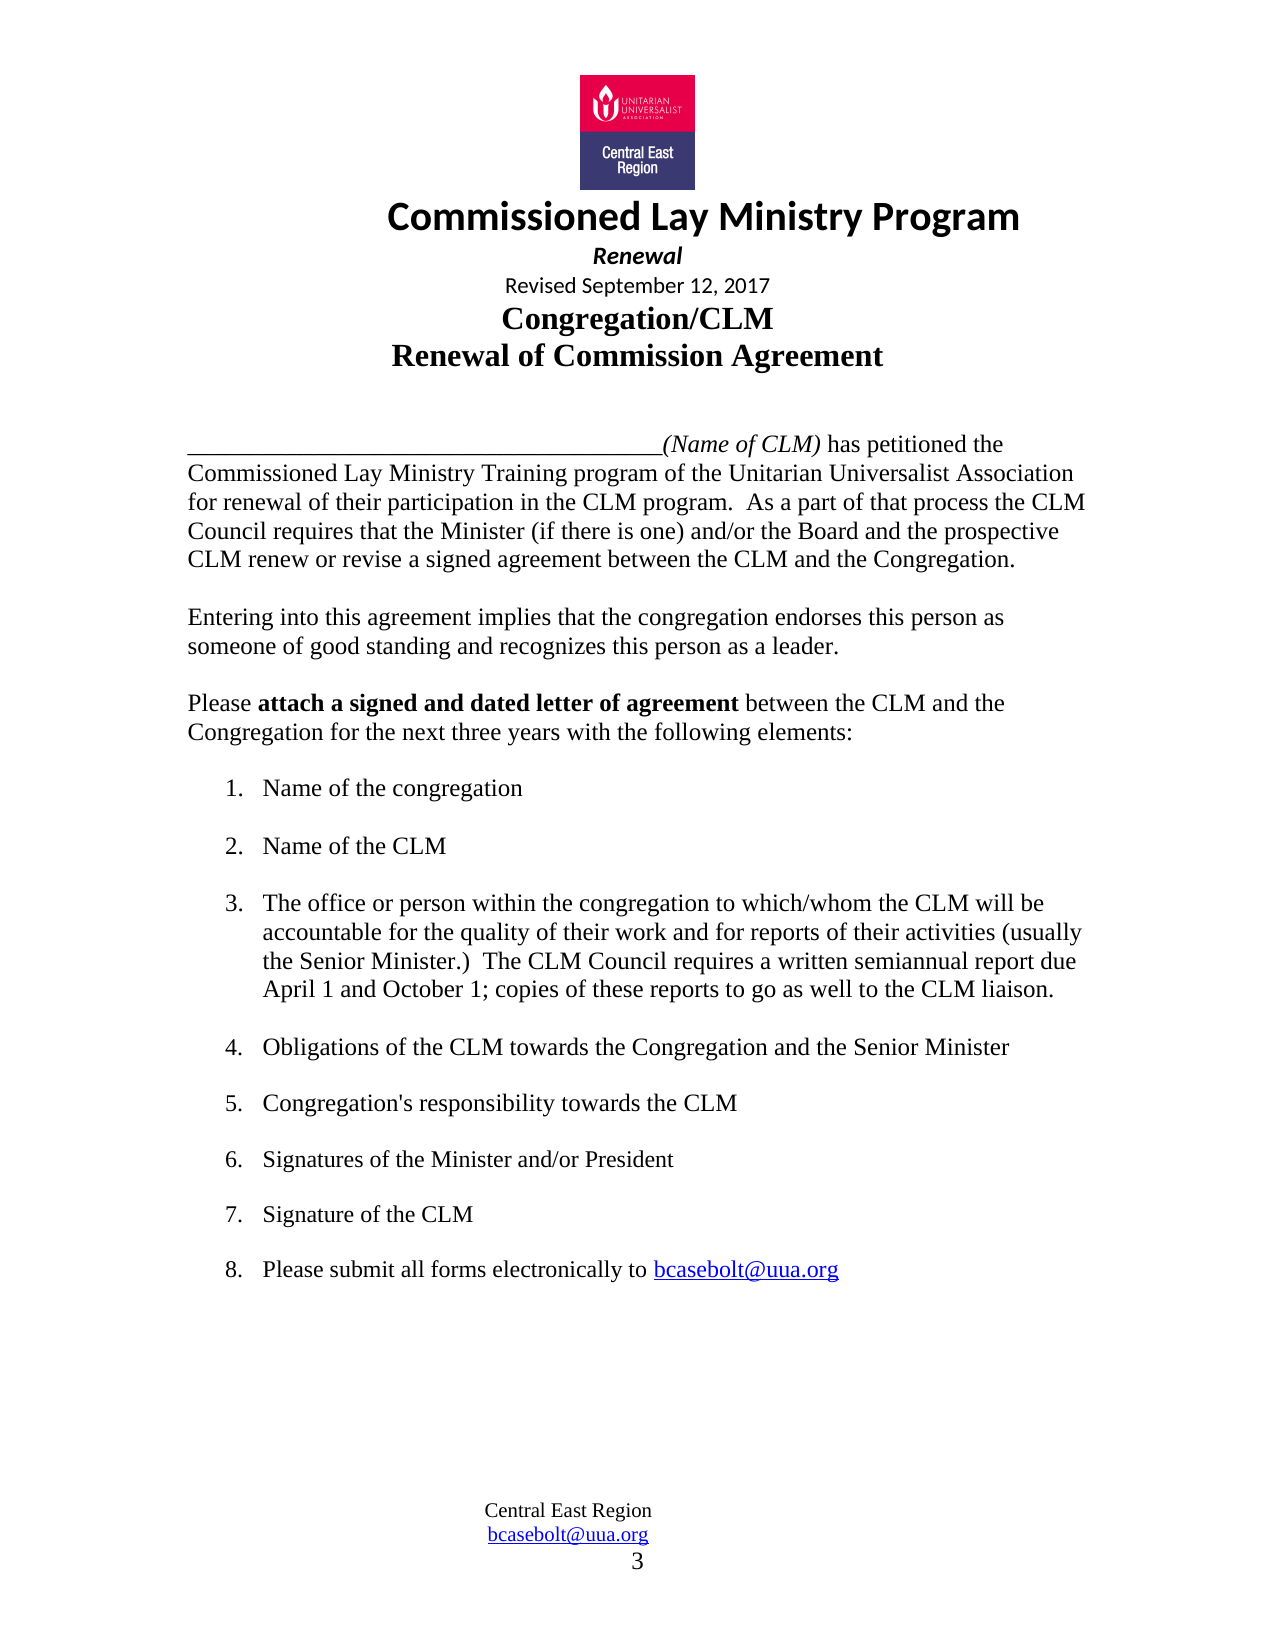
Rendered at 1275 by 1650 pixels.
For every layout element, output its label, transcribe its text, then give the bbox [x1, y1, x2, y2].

text Please attach a signed and dated letter of agreement between the CLM and the Congregation for the next three years with the following elements: [187, 688, 1087, 746]
list Signature of the CLM [225, 1200, 1087, 1228]
picture [580, 75, 695, 190]
list The office or person within the congregation to which/whom the CLM will be accountable for the quality of their work and for reports of their activities (usually the Senior Minister.) The CLM Council requires a written semiannual report due April 1 and October 1; copies of these reports to go as well to the CLM liaison. [225, 888, 1087, 1003]
text Renewal of Commission Agreement [187, 336, 1087, 373]
list Name of the CLM [225, 831, 1087, 859]
list Signatures of the Minister and/or President [225, 1145, 1087, 1172]
text Congregation/CLM [187, 299, 1087, 336]
text Entering into this agreement implies that the congregation endorses this person as someone of good standing and recognizes this person as a leader. [187, 602, 1087, 659]
list Name of the congregation [225, 773, 1087, 831]
list Please submit all forms electronically to bcasebolt@uua.org [225, 1255, 1087, 1283]
list Congregation's responsibility towards the CLM [225, 1088, 1087, 1117]
text ______________________________________(Name of CLM) has petitioned the Commissioned Lay Ministry Training program of the Unitarian Universalist Association for renewal of their participation in the CLM program. As a part of that process the CLM Council requires that the Minister (if there is one) and/or the Board and the prospective CLM renew or revise a signed agreement between the CLM and the Congregation. [187, 429, 1087, 573]
list Obligations of the CLM towards the Congregation and the Senior Minister [225, 1032, 1087, 1061]
